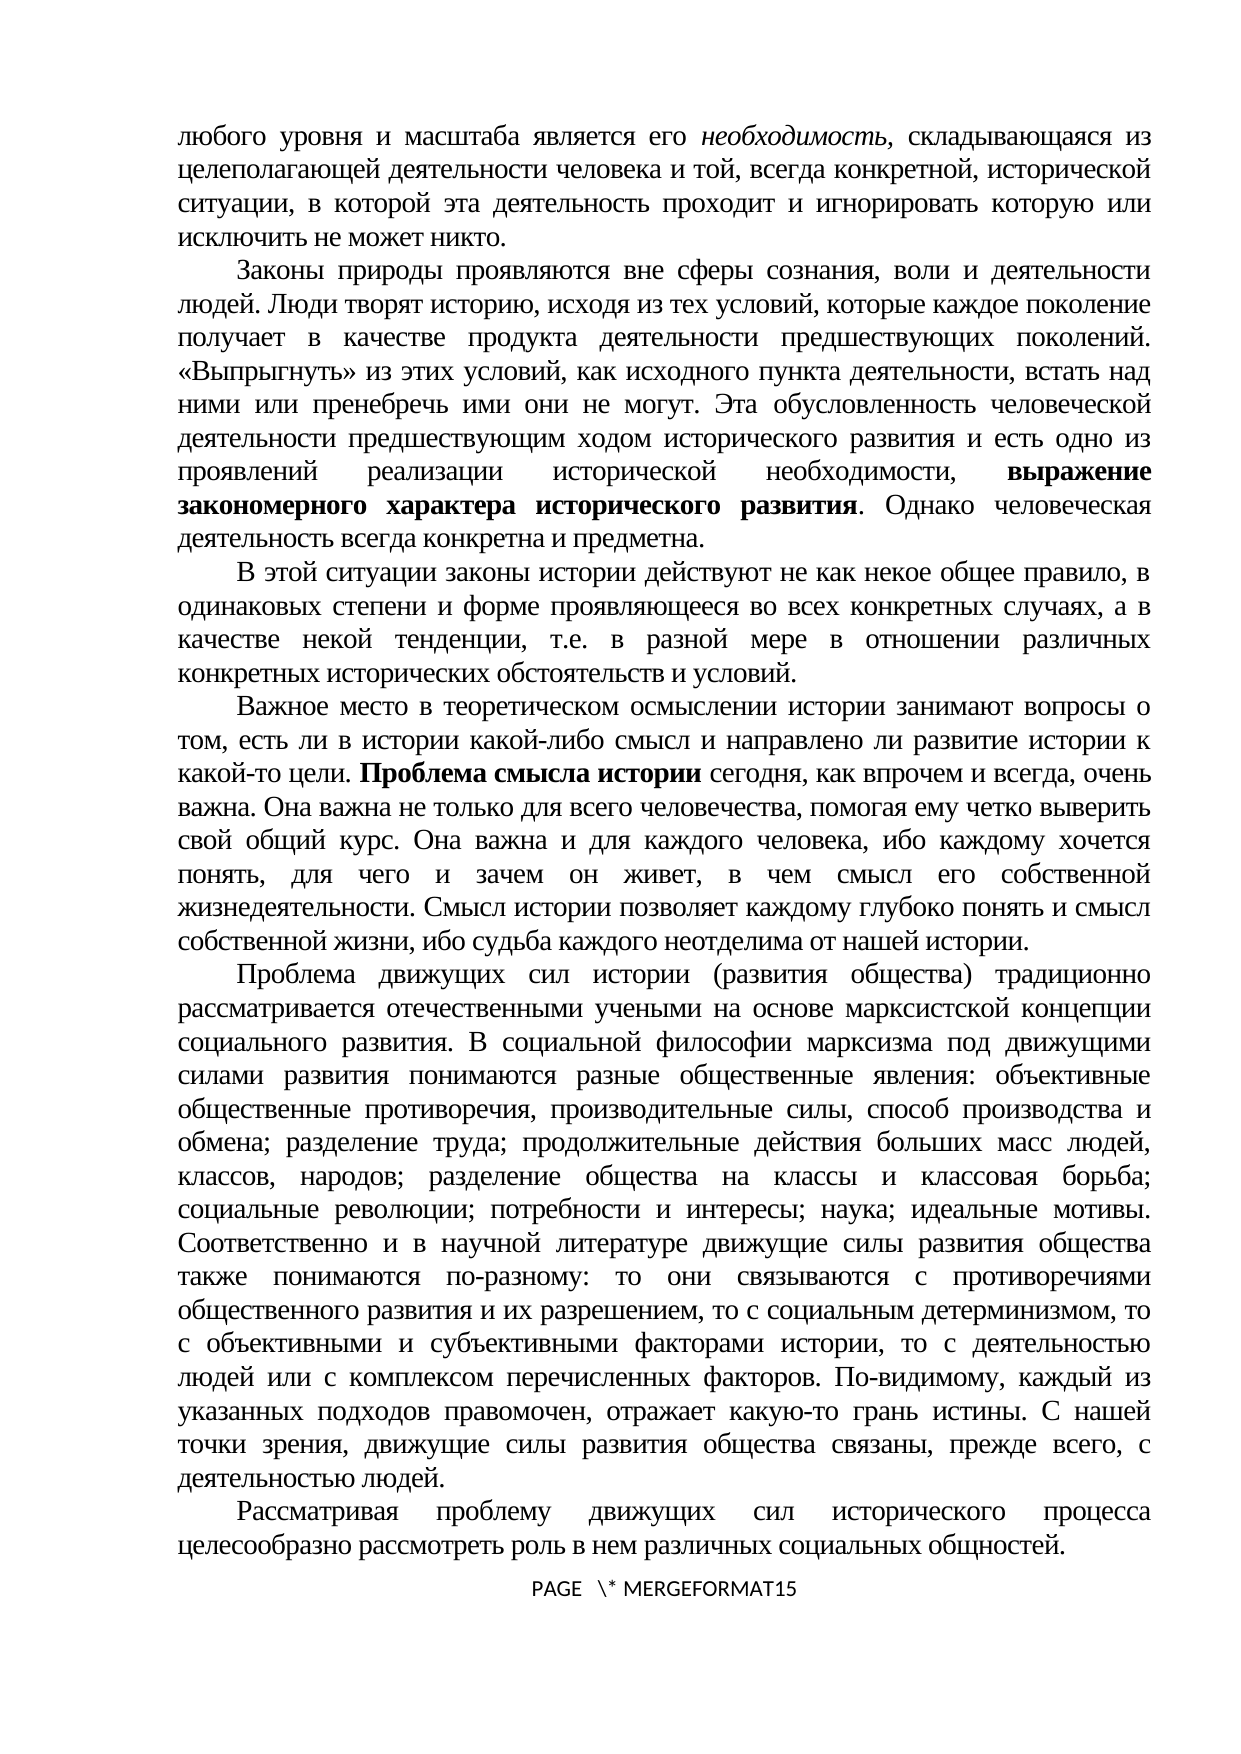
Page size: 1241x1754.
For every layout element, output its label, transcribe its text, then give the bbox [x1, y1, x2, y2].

text Важное место в теоретическом осмыслении истории занимают вопросы о том, есть ли в истории какой-либо смысл и направлено ли развитие истории к какой-то цели. Проблема смысла истории сегодня, как впрочем и всегда, очень важна. Она важна не только для всего человечества, помогая ему четко выверить свой общий курс. Она важна и для каждого человека, ибо каждому хочется понять, для чего и зачем он живет, в чем смысл его собственной жизнедеятельности. Смысл истории позволяет каждому глубоко понять и смысл собственной жизни, ибо судьба каждого неотделима от нашей истории. [177, 688, 1152, 957]
text Проблема движущих сил истории (развития общества) традиционно рассматривается отечественными учеными на основе марксистской концепции социального развития. В социальной философии марксизма под движущими силами развития понимаются разные общественные явления: объективные общественные противоречия, производительные силы, способ производства и обмена; разделение труда; продолжительные действия больших масс людей, классов, народов; разделение общества на классы и классовая борьба; социальные революции; потребности и интересы; наука; идеальные мотивы. Соответственно и в научной литературе движущие силы развития общества также понимаются по-разному: то они связываются с противоречиями общественного развития и их разрешением, то с социальным детерминизмом, то с объективными и субъективными факторами истории, то с деятельностью людей или с комплексом перечисленных факторов. По-видимому, каждый из указанных подходов правомочен, отражает какую-то грань истины. С нашей точки зрения, движущие силы развития общества связаны, прежде всего, с деятельностью людей. [177, 957, 1152, 1493]
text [177, 118, 1152, 252]
text Рассматривая проблему движущих сил исторического процесса целесообразно рассмотреть роль в нем различных социальных общностей. [177, 1493, 1152, 1560]
text В этой ситуации законы истории действуют не как некое общее правило, в одинаковых степени и форме проявляющееся во всех конкретных случаях, а в качестве некой тенденции, т.е. в разной мере в отношении различных конкретных исторических обстоятельств и условий. [177, 554, 1152, 688]
text Законы природы проявляются вне сферы сознания, воли и деятельности людей. Люди творят историю, исходя из тех условий, которые каждое поколение получает в качестве продукта деятельности предшествующих поколений. «Выпрыгнуть» из этих условий, как исходного пункта деятельности, встать над ними или пренебречь ими они не могут. Эта обусловленность человеческой деятельности предшествующим ходом исторического развития и есть одно из проявлений реализации исторической необходимости, выражение закономерного характера исторического развития. Однако человеческая деятельность всегда конкретна и предметна. [177, 252, 1152, 554]
